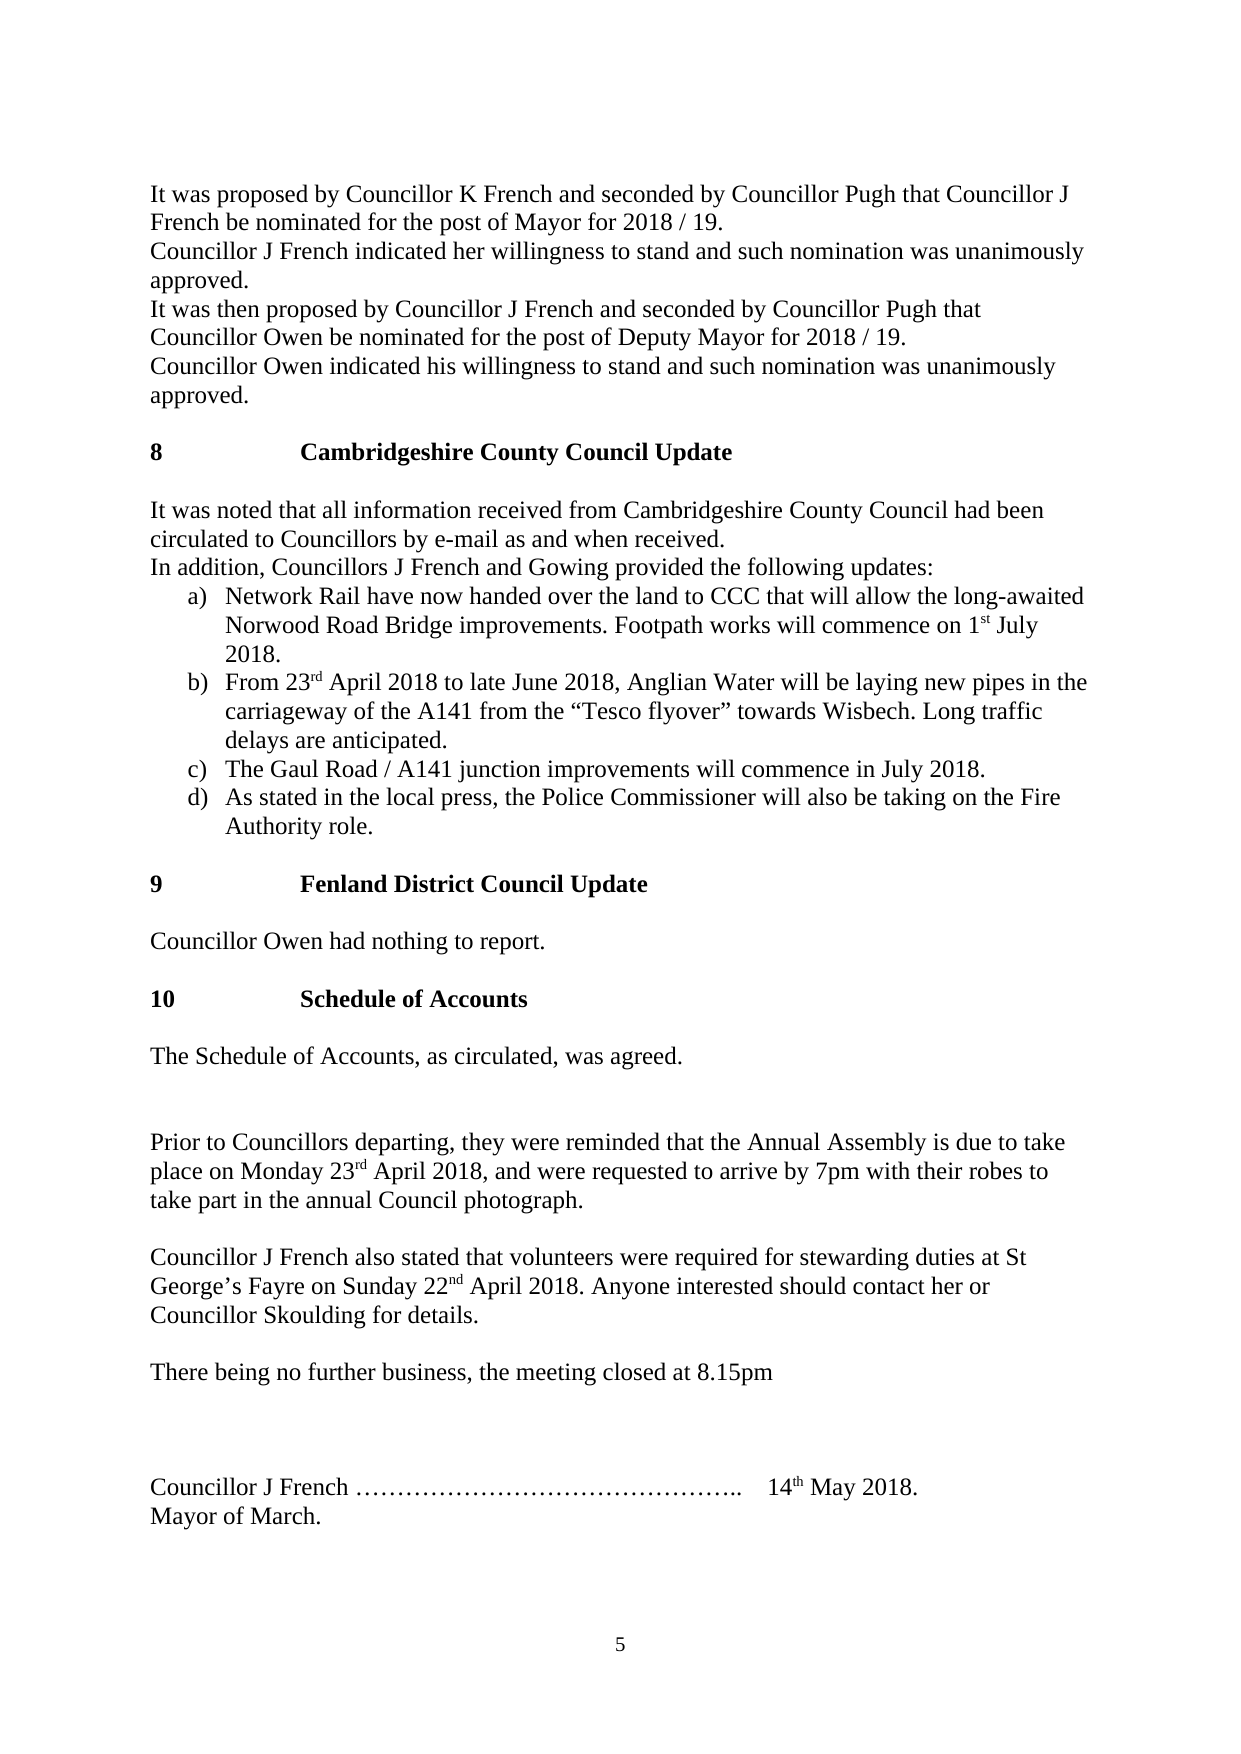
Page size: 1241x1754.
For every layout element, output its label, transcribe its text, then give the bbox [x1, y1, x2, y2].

text Mayor of March. [150, 1501, 1090, 1530]
text Councillor Owen indicated his willingness to stand and such nomination was unanimously approved. [150, 351, 1090, 409]
text It was noted that all information received from Cambridgeshire County Council had been circulated to Councillors by e-mail as and when received. [150, 495, 1090, 552]
text 8 Cambridgeshire County Council Update [150, 437, 1090, 466]
text Councillor J French also stated that volunteers were required for stewarding duties at St George’s Fayre on Sunday 22nd April 2018. Anyone interested should contact her or Councillor Skoulding for details. [150, 1242, 1090, 1329]
text It was then proposed by Councillor J French and seconded by Councillor Pugh that Councillor Owen be nominated for the post of Deputy Mayor for 2018 / 19. [150, 294, 1090, 351]
text 9 Fenland District Council Update [150, 869, 1090, 897]
text The Schedule of Accounts, as circulated, was agreed. [150, 1041, 1090, 1070]
list Network Rail have now handed over the land to CCC that will allow the long-awaited Norwood Road Bridge improvements. Footpath works will commence on 1st July 2018. [187, 581, 1090, 667]
text It was proposed by Councillor K French and seconded by Councillor Pugh that Councillor J French be nominated for the post of Mayor for 2018 / 19. [150, 179, 1090, 236]
text Councillor J French ……………………………………….. 14th May 2018. [150, 1472, 1090, 1501]
text Councillor J French indicated her willingness to stand and such nomination was unanimously approved. [150, 236, 1090, 294]
text Councillor Owen had nothing to report. [150, 926, 1090, 955]
text In addition, Councillors J French and Gowing provided the following updates: [150, 552, 1090, 581]
text There being no further business, the meeting closed at 8.15pm [150, 1357, 1090, 1386]
text 10 Schedule of Accounts [150, 984, 1090, 1012]
list The Gaul Road / A141 junction improvements will commence in July 2018. [187, 754, 1090, 782]
text Prior to Councillors departing, they were reminded that the Annual Assembly is due to take place on Monday 23rd April 2018, and were requested to arrive by 7pm with their robes to take part in the annual Council photograph. [150, 1127, 1090, 1214]
list As stated in the local press, the Police Commissioner will also be taking on the Fire Authority role. [187, 782, 1090, 840]
list From 23rd April 2018 to late June 2018, Anglian Water will be laying new pipes in the carriageway of the A141 from the “Tesco flyover” towards Wisbech. Long traffic delays are anticipated. [187, 667, 1090, 754]
